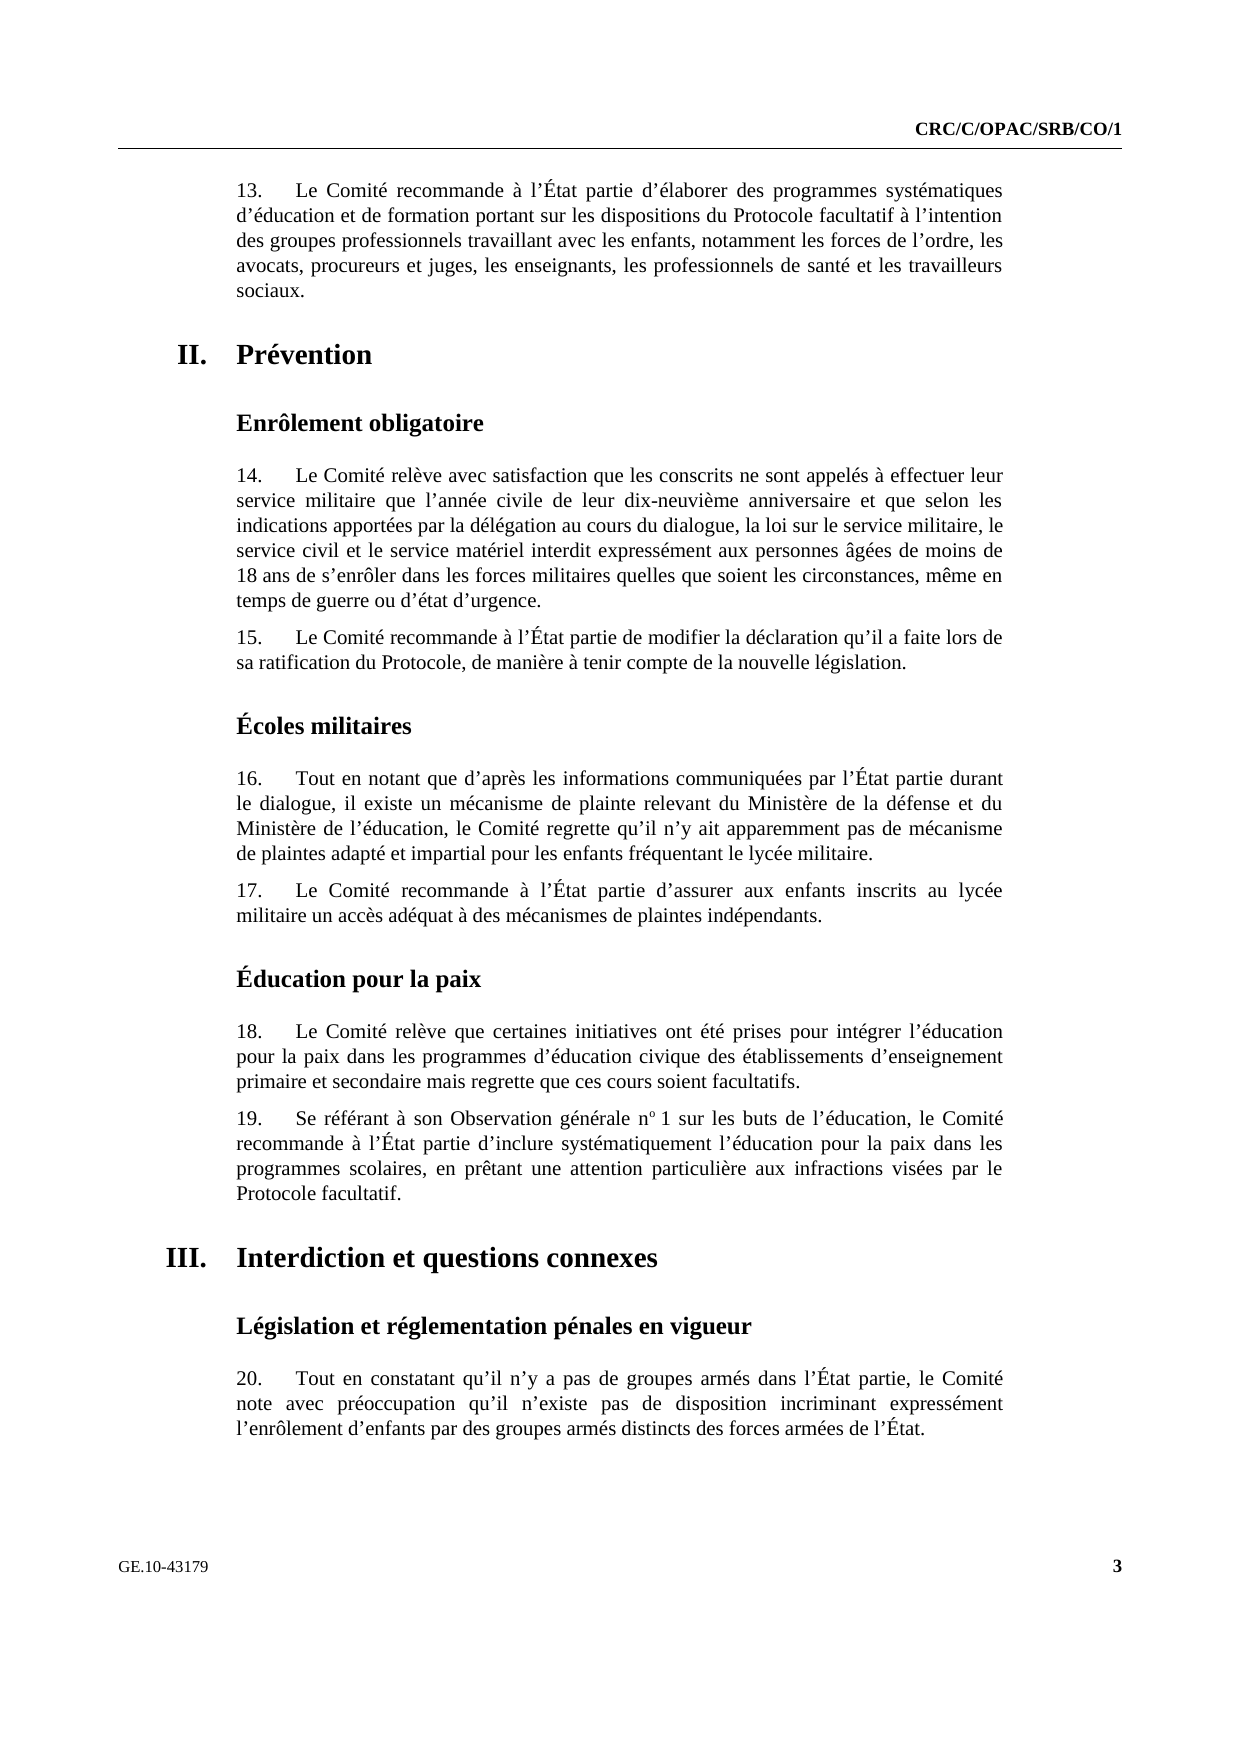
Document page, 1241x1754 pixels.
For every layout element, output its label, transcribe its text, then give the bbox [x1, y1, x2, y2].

text Enrôlement obligatoire [118, 408, 1004, 437]
text III. Interdiction et questions connexes [118, 1243, 1004, 1274]
text 20. Tout en constatant qu’il n’y a pas de groupes armés dans l’État partie, le Comité note avec préoccupation qu’il n’existe pas de disposition incriminant expressément l’enrôlement d’enfants par des groupes armés distincts des forces armées de l’État. [236, 1365, 1004, 1440]
text Législation et réglementation pénales en vigueur [118, 1312, 1004, 1340]
text Écoles militaires [118, 712, 1004, 740]
text 18. Le Comité relève que certaines initiatives ont été prises pour intégrer l’éducation pour la paix dans les programmes d’éducation civique des établissements d’enseignement primaire et secondaire mais regrette que ces cours soient facultatifs. [236, 1018, 1004, 1093]
text 17. Le Comité recommande à l’État partie d’assurer aux enfants inscrits au lycée militaire un accès adéquat à des mécanismes de plaintes indépendants. [236, 877, 1004, 927]
text 19. Se référant à son Observation générale no 1 sur les buts de l’éducation, le Comité recommande à l’État partie d’inclure systématiquement l’éducation pour la paix dans les programmes scolaires, en prêtant une attention particulière aux infractions visées par le Protocole facultatif. [236, 1105, 1004, 1205]
text Éducation pour la paix [118, 965, 1004, 993]
text 15. Le Comité recommande à l’État partie de modifier la déclaration qu’il a faite lors de sa ratification du Protocole, de manière à tenir compte de la nouvelle législation. [236, 624, 1004, 674]
text 13. Le Comité recommande à l’État partie d’élaborer des programmes systématiques d’éducation et de formation portant sur les dispositions du Protocole facultatif à l’intention des groupes professionnels travaillant avec les enfants, notamment les forces de l’ordre, les avocats, procureurs et juges, les enseignants, les professionnels de santé et les travailleurs sociaux. [236, 177, 1004, 302]
text 16. Tout en notant que d’après les informations communiquées par l’État partie durant le dialogue, il existe un mécanisme de plainte relevant du Ministère de la défense et du Ministère de l’éducation, le Comité regrette qu’il n’y ait apparemment pas de mécanisme de plaintes adapté et impartial pour les enfants fréquentant le lycée militaire. [236, 765, 1004, 865]
text 14. Le Comité relève avec satisfaction que les conscrits ne sont appelés à effectuer leur service militaire que l’année civile de leur dix-neuvième anniversaire et que selon les indications apportées par la délégation au cours du dialogue, la loi sur le service militaire, le service civil et le service matériel interdit expressément aux personnes âgées de moins de 18 ans de s’enrôler dans les forces militaires quelles que soient les circonstances, même en temps de guerre ou d’état d’urgence. [236, 462, 1004, 612]
text II. Prévention [118, 340, 1004, 371]
